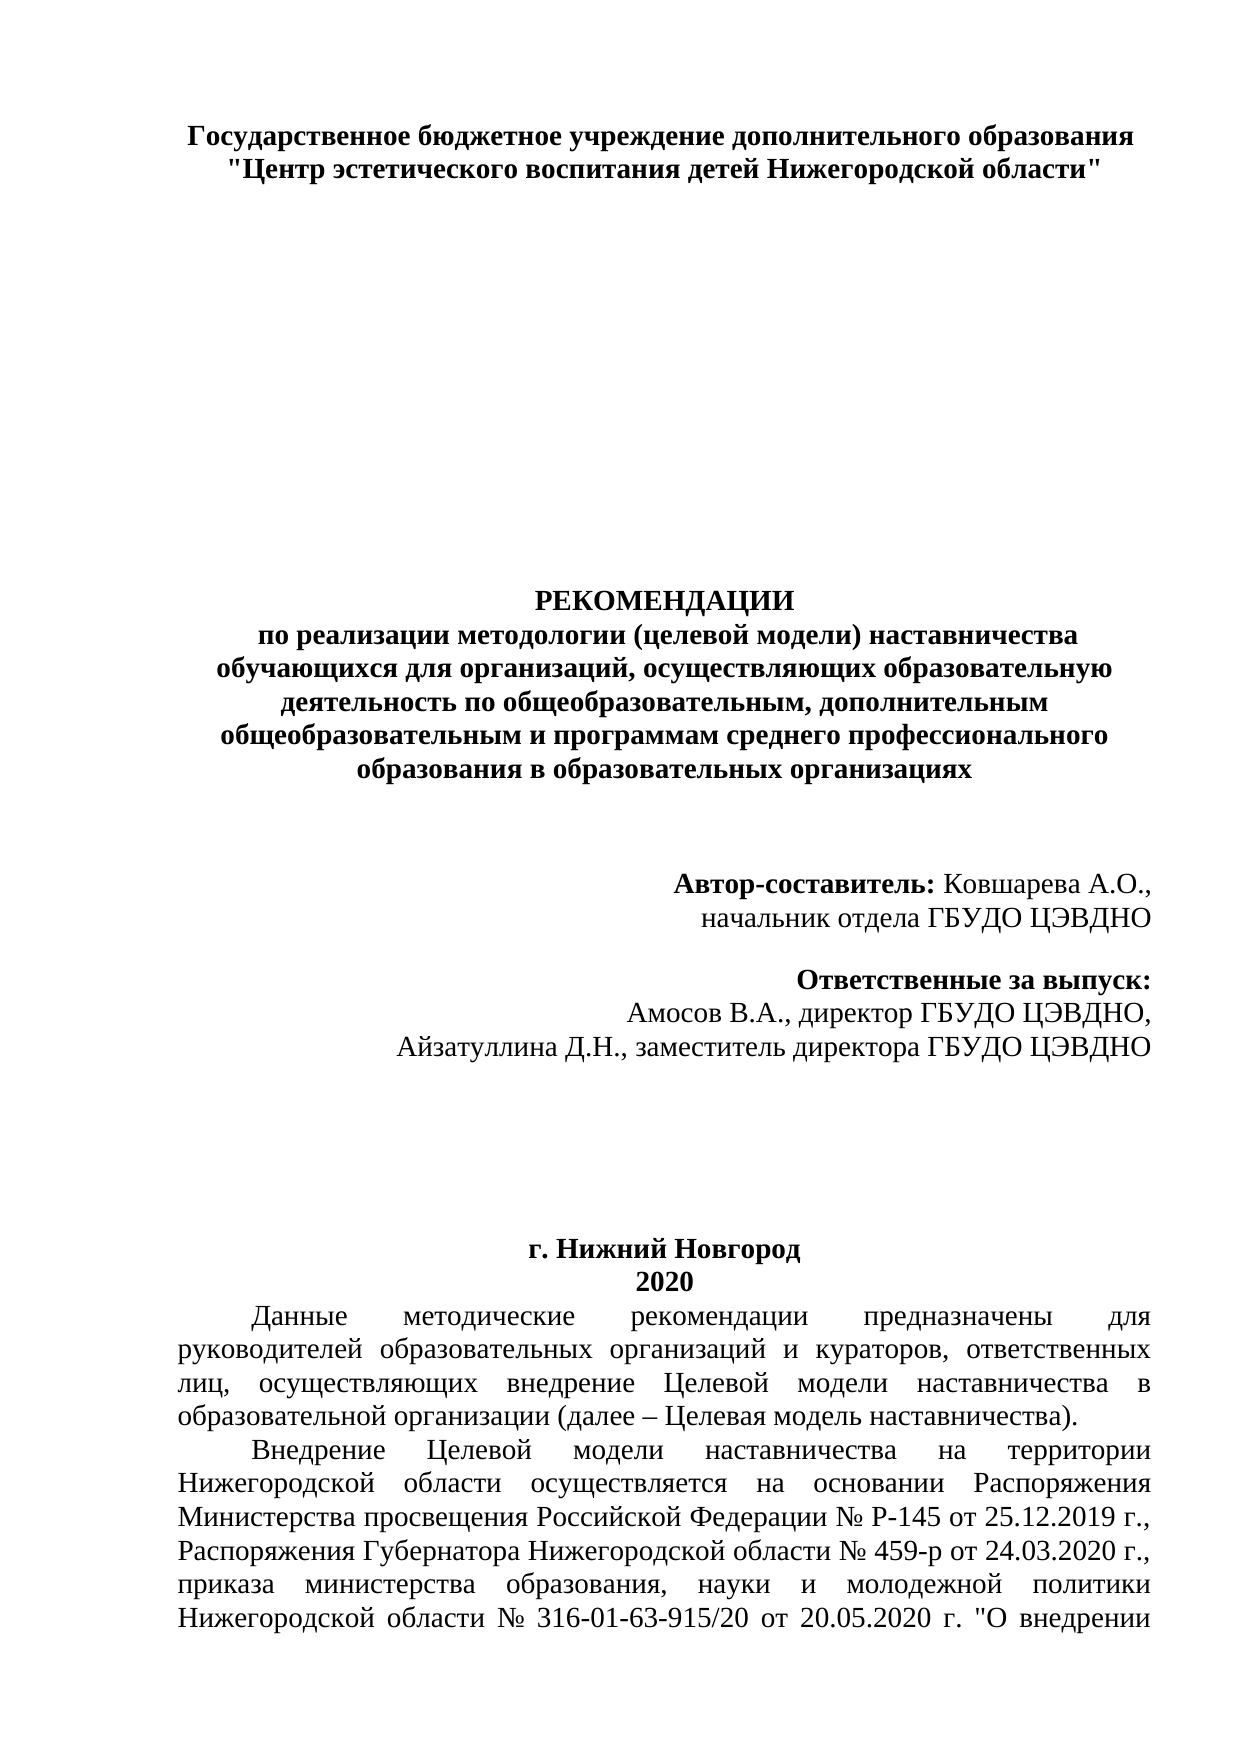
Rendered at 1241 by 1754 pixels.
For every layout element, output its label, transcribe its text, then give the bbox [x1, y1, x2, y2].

text Данные методические рекомендации предназначены для руководителей образовательных организаций и кураторов, ответственных лиц, осуществляющих внедрение Целевой модели наставничества в образовательной организации (далее – Целевая модель наставничества). [177, 1298, 1152, 1432]
text г. Нижний Новгород [177, 1231, 1152, 1264]
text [177, 1432, 1152, 1633]
text начальник отдела ГБУДО ЦЭВДНО [177, 900, 1152, 933]
text 2020 [177, 1264, 1152, 1298]
text Айзатуллина Д.Н., заместитель директора ГБУДО ЦЭВДНО [177, 1029, 1152, 1063]
text по реализации методологии (целевой модели) наставничества обучающихся для организаций, осуществляющих образовательную деятельность по общеобразовательным, дополнительным общеобразовательным и программам среднего профессионального образования в образовательных организациях [177, 617, 1152, 784]
text Автор-составитель: Ковшарева А.О., [177, 866, 1152, 900]
text "Центр эстетического воспитания детей Нижегородской области" [177, 152, 1152, 185]
text РЕКОМЕНДАЦИИ [177, 583, 1152, 617]
text Государственное бюджетное учреждение дополнительного образования [177, 118, 1152, 152]
text Ответственные за выпуск: [177, 962, 1152, 996]
text Амосов В.А., директор ГБУДО ЦЭВДНО, [177, 996, 1152, 1029]
